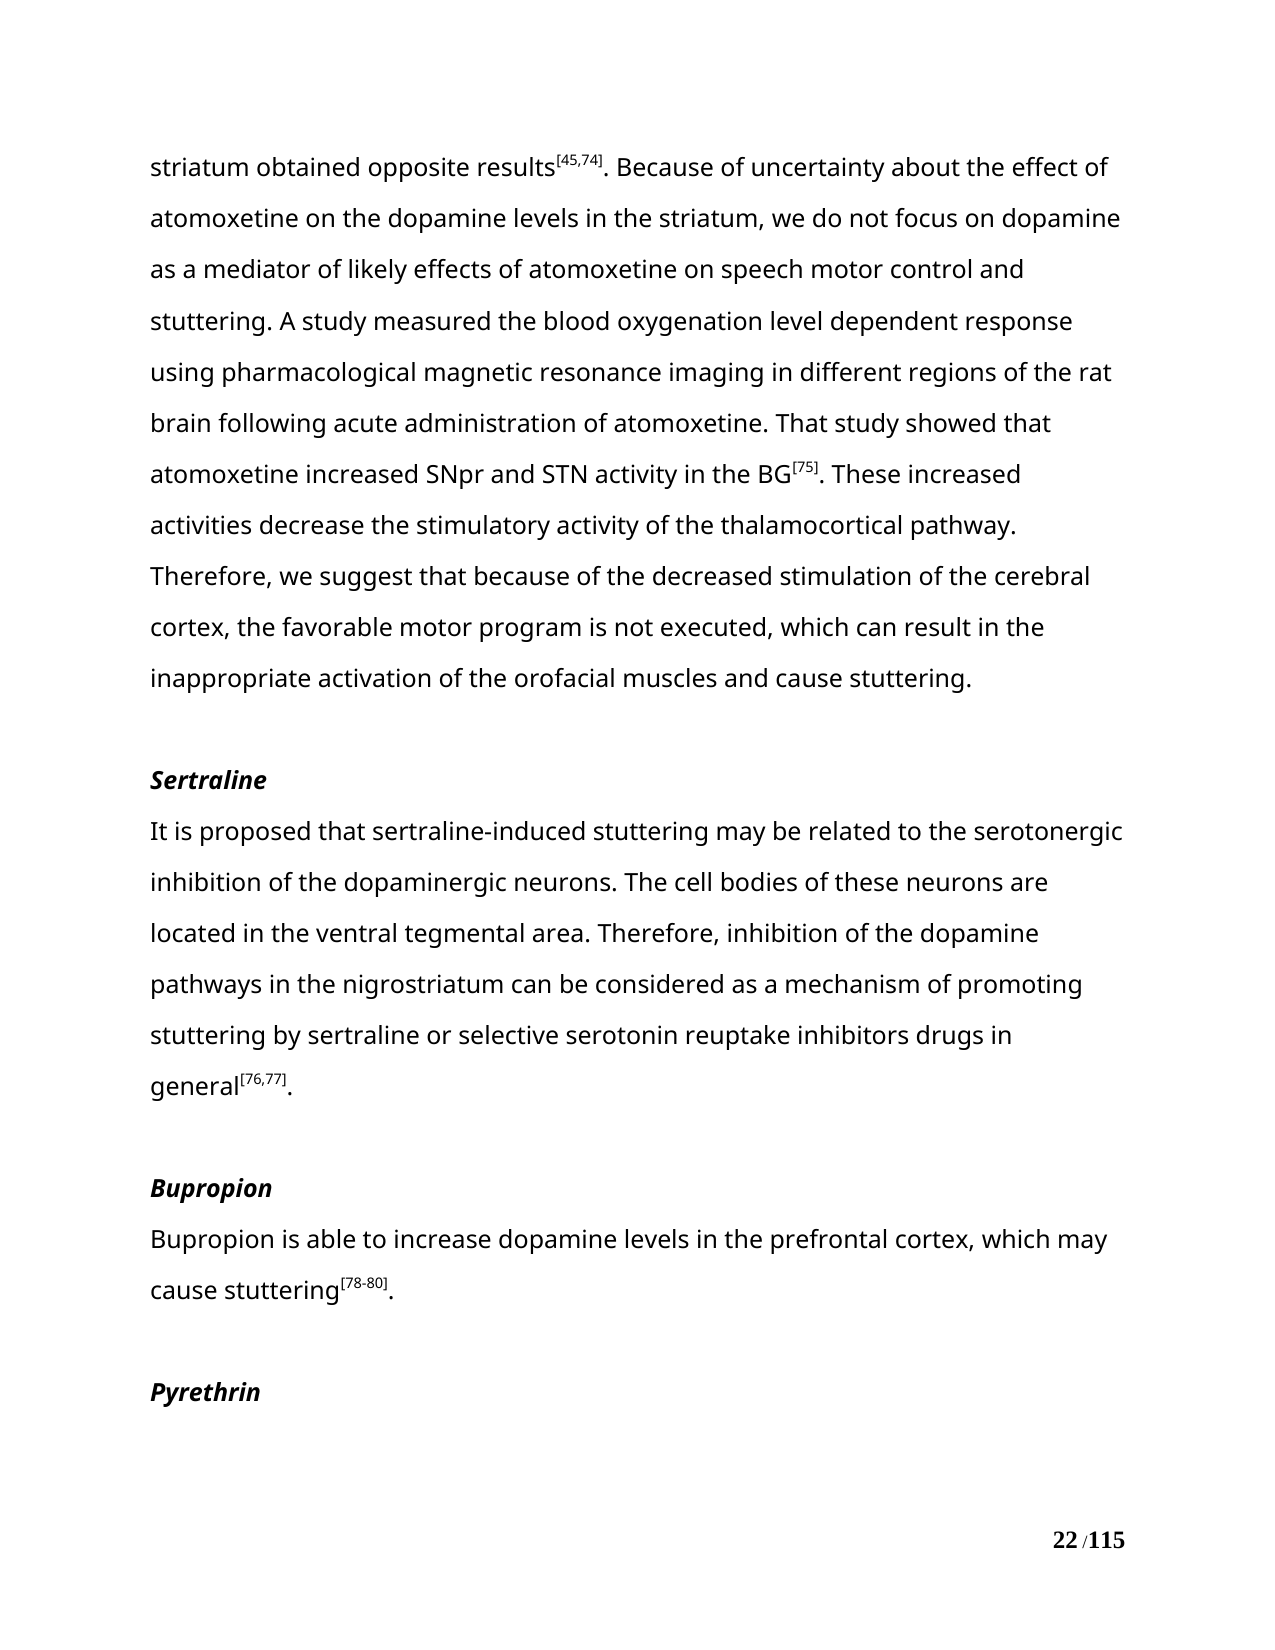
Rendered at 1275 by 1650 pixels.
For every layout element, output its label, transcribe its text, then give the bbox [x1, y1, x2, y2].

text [150, 150, 1125, 694]
text Bupropion [150, 1171, 1125, 1205]
text It is proposed that sertraline-induced stuttering may be related to the serotonergic inhibition of the dopaminergic neurons. The cell bodies of these neurons are located in the ventral tegmental area. Therefore, inhibition of the dopamine pathways in the nigrostriatum can be considered as a mechanism of promoting stuttering by sertraline or selective serotonin reuptake inhibitors drugs in general[76,77]. [150, 813, 1125, 1103]
text Pyrethrin [150, 1375, 1125, 1409]
text Bupropion is able to increase dopamine levels in the prefrontal cortex, which may cause stuttering[78-80]. [150, 1222, 1125, 1307]
text Sertraline [150, 762, 1125, 797]
